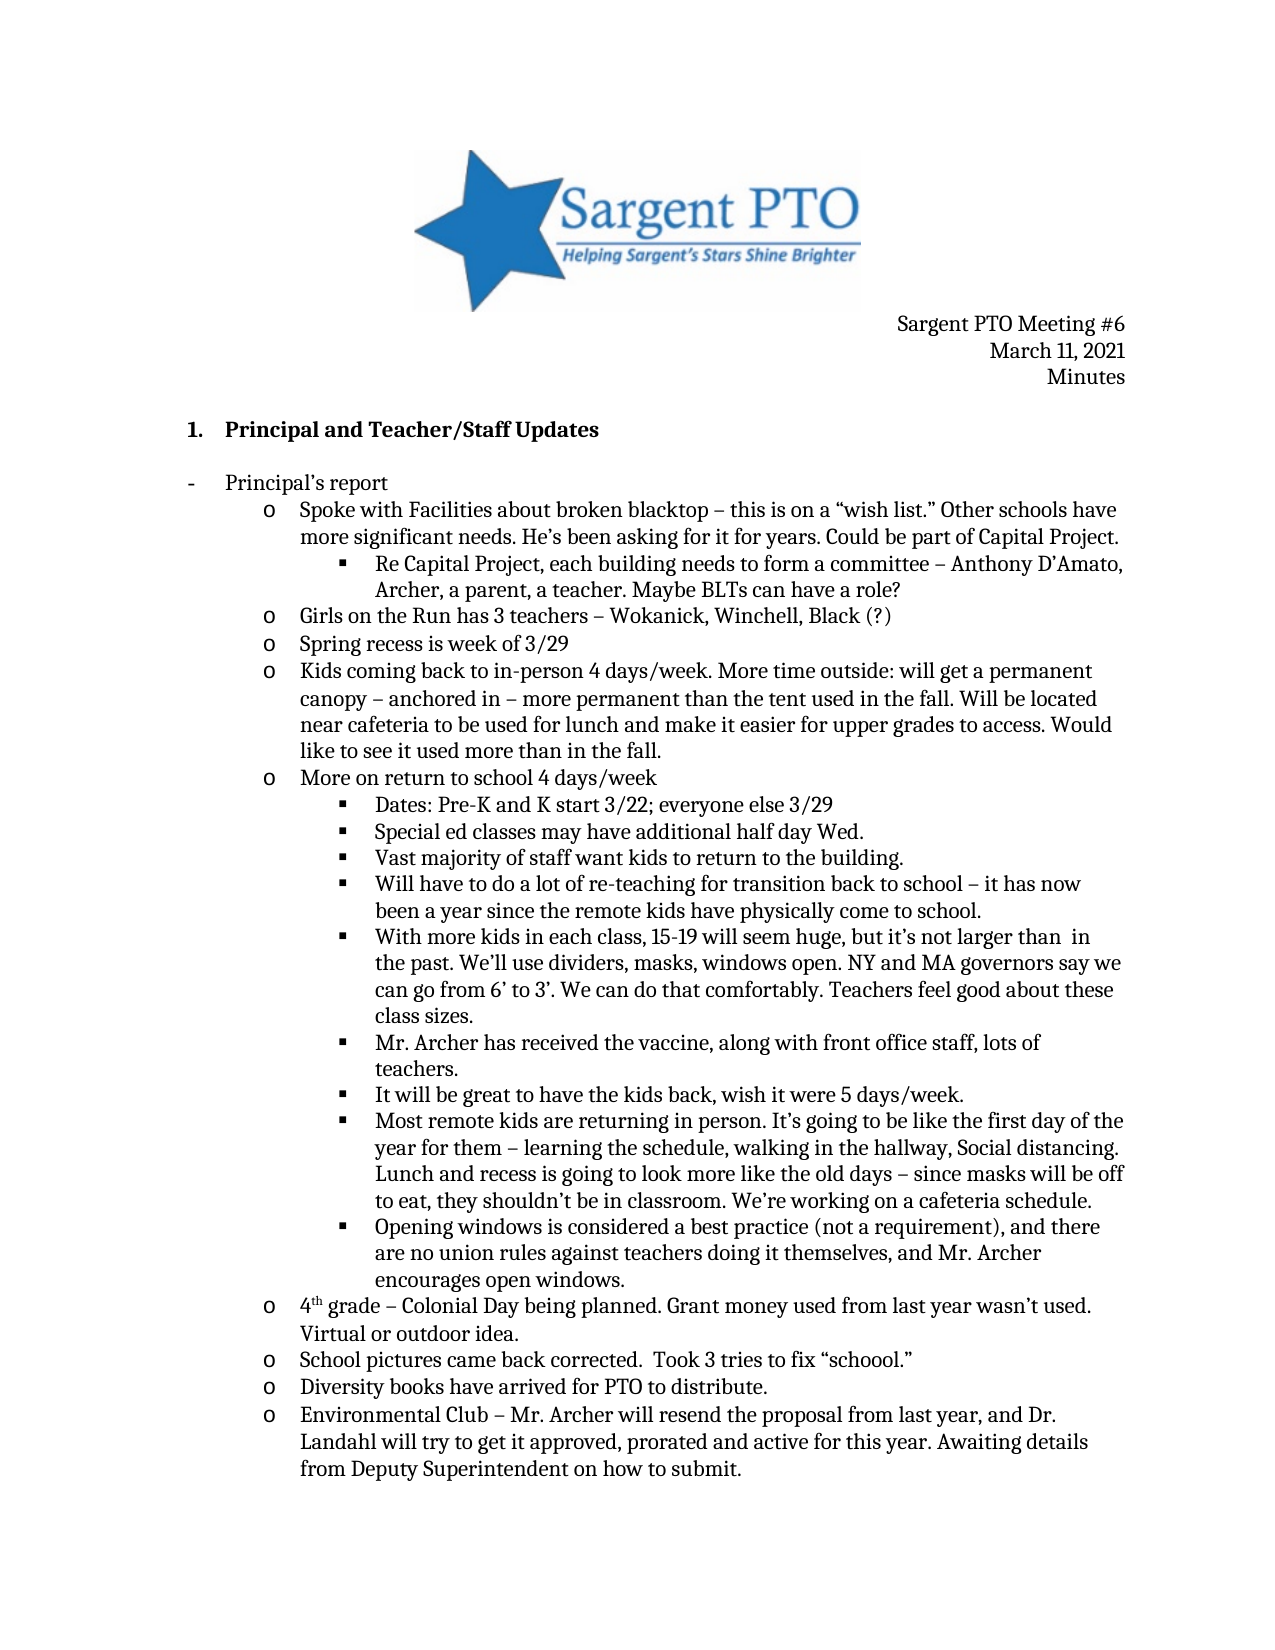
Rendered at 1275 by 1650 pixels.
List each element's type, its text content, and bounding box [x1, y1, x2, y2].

list Re Capital Project, each building needs to form a committee – Anthony D’Amato, Archer, a parent, a teacher. Maybe BLTs can have a role? [337, 550, 1125, 603]
list Special ed classes may have additional half day Wed. [337, 818, 1125, 845]
list Opening windows is considered a best practice (not a requirement), and there are no union rules against teachers doing it themselves, and Mr. Archer encourages open windows. [337, 1214, 1125, 1293]
list It will be great to have the kids back, wish it were 5 days/week. [337, 1082, 1125, 1108]
list Principal and Teacher/Staff Updates [187, 417, 1125, 443]
list Will have to do a lot of re-teaching for transition back to school – it has now been a year since the remote kids have physically come to school. [337, 871, 1125, 924]
list Principal’s report [187, 469, 1125, 496]
list Dates: Pre-K and K start 3/22; everyone else 3/29 [337, 792, 1125, 818]
list School pictures came back corrected. Took 3 tries to fix “schoool.” [262, 1347, 1125, 1374]
text March 11, 2021 [900, 338, 1125, 364]
list Girls on the Run has 3 teachers – Wokanick, Winchell, Black (?) [262, 603, 1125, 631]
list Diversity books have arrived for PTO to distribute. [262, 1374, 1125, 1402]
list Environmental Club – Mr. Archer will resend the proposal from last year, and Dr. Landahl will try to get it approved, prorated and active for this year. Awaiting details from Deputy Superintendent on how to submit. [262, 1402, 1125, 1482]
list Vast majority of staff want kids to return to the building. [337, 845, 1125, 871]
list Mr. Archer has received the vaccine, along with front office staff, lots of teachers. [337, 1029, 1125, 1082]
list More on return to school 4 days/week [262, 764, 1125, 792]
list Kids coming back to in-person 4 days/week. More time outside: will get a permanent canopy – anchored in – more permanent than the tent used in the fall. Will be located near cafeteria to be used for lunch and make it easier for upper grades to access. Would like to see it used more than in the fall. [262, 658, 1125, 764]
list Spring recess is week of 3/29 [262, 631, 1125, 658]
list Spoke with Facilities about broken blacktop – this is on a “wish list.” Other schools have more significant needs. He’s been asking for it for years. Could be part of Capital Project. [262, 496, 1125, 550]
list With more kids in each class, 15-19 will seem huge, but it’s not larger than in the past. We’ll use dividers, masks, windows open. NY and MA governors say we can go from 6’ to 3’. We can do that comfortably. Teachers feel good about these class sizes. [337, 924, 1125, 1029]
list Most remote kids are returning in person. It’s going to be like the first day of the year for them – learning the schedule, walking in the hallway, Social distancing. Lunch and recess is going to look more like the old days – since masks will be off to eat, they shouldn’t be in classroom. We’re working on a cafeteria schedule. [337, 1108, 1125, 1214]
list 4th grade – Colonial Day being planned. Grant money used from last year wasn’t used. Virtual or outdoor idea. [262, 1293, 1125, 1347]
text Minutes [900, 364, 1125, 390]
text Sargent PTO Meeting #6 [150, 311, 1125, 338]
picture [414, 150, 861, 312]
